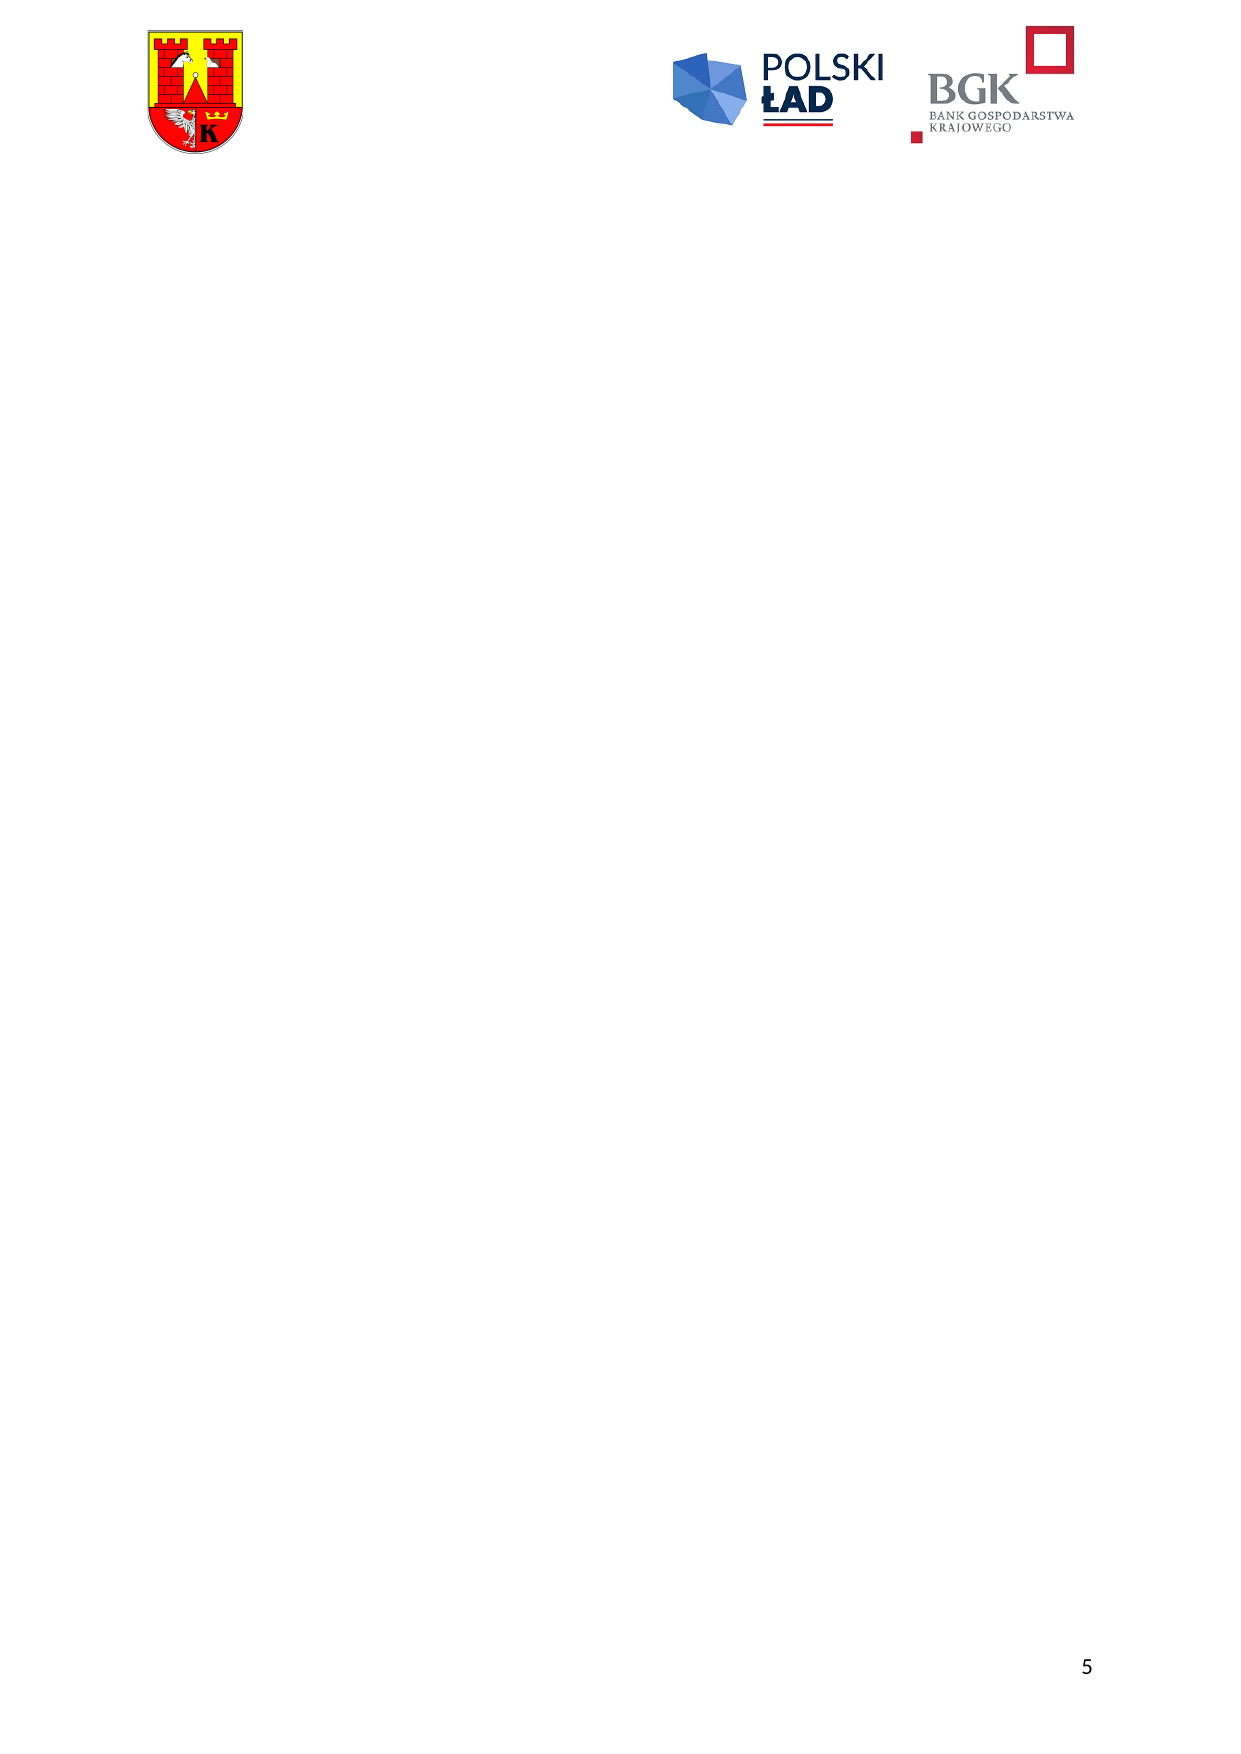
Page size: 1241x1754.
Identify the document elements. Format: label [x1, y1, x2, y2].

picture [147, 30, 243, 154]
